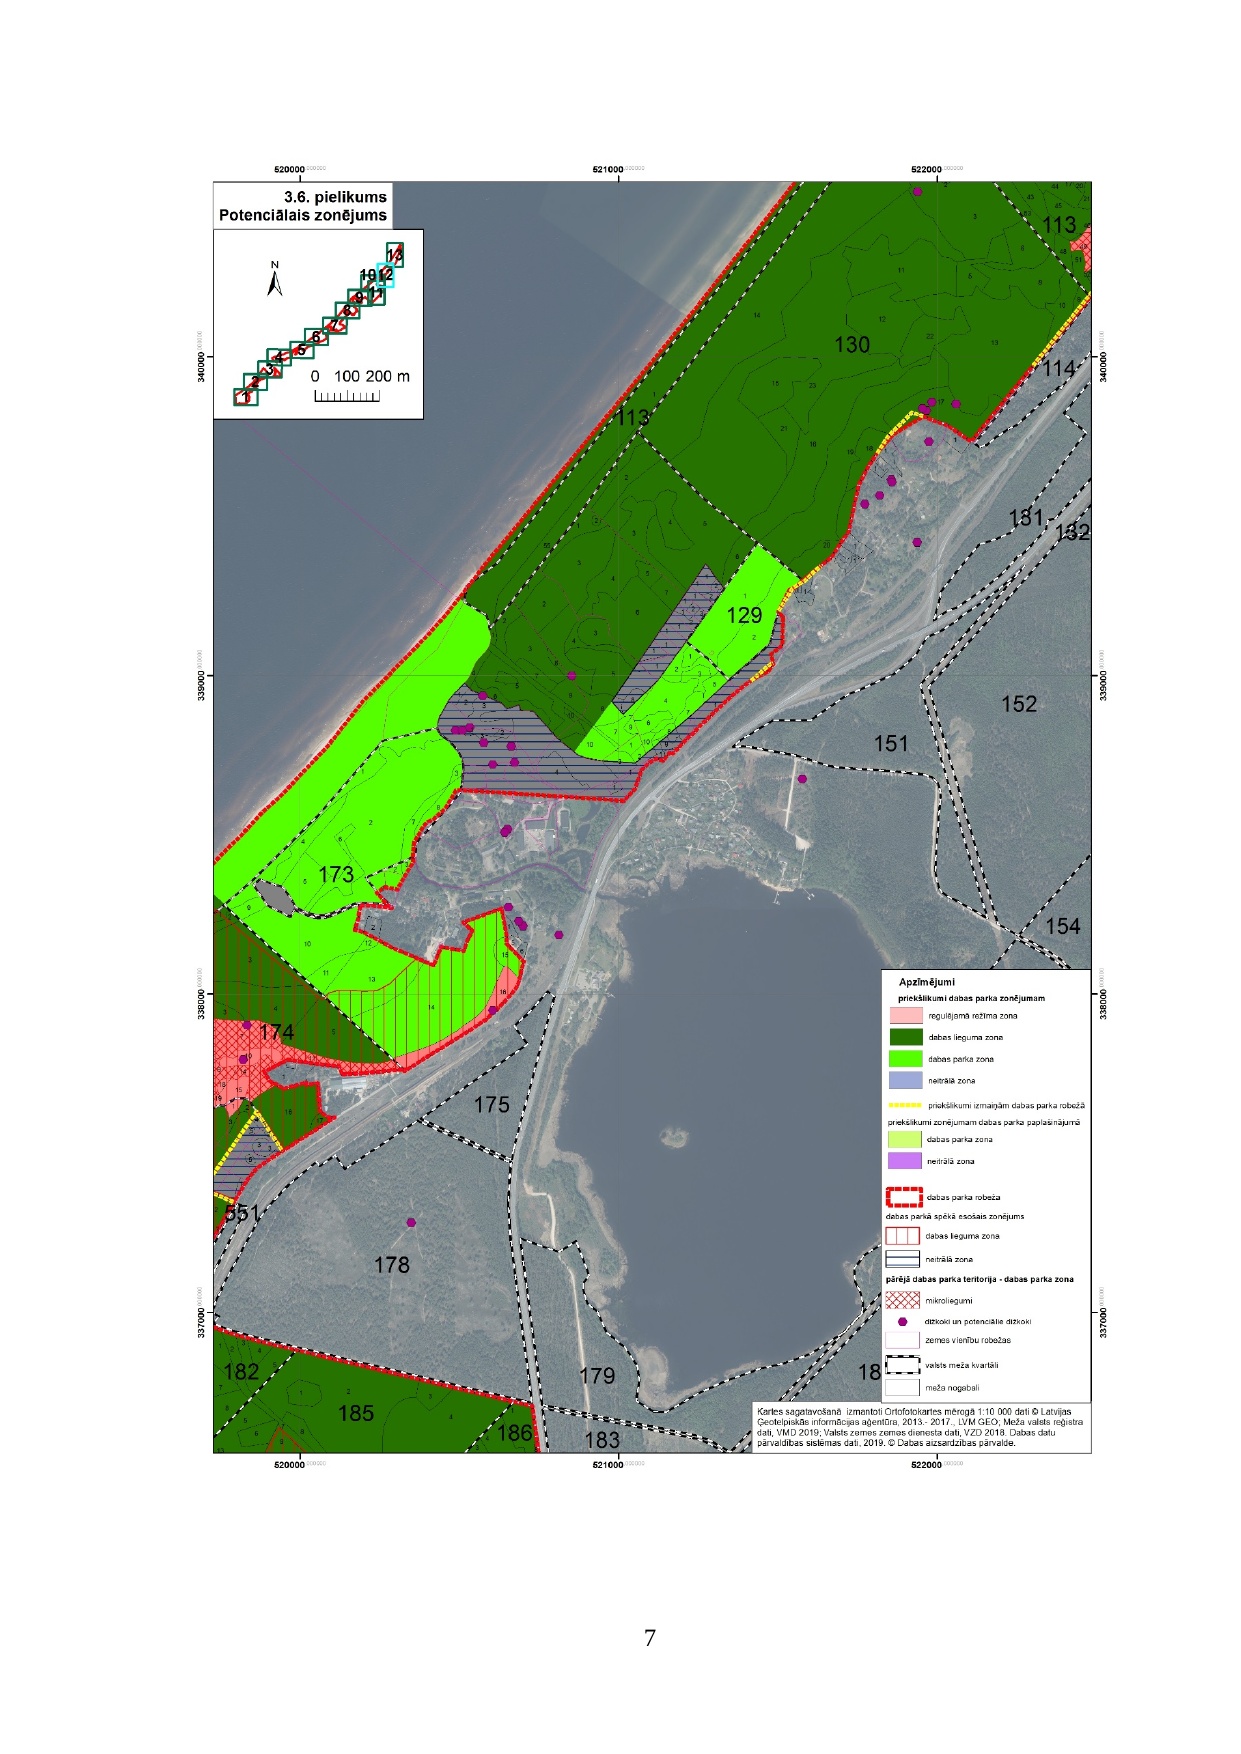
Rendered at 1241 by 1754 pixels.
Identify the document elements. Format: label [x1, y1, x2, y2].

picture [177, 147, 1123, 1485]
